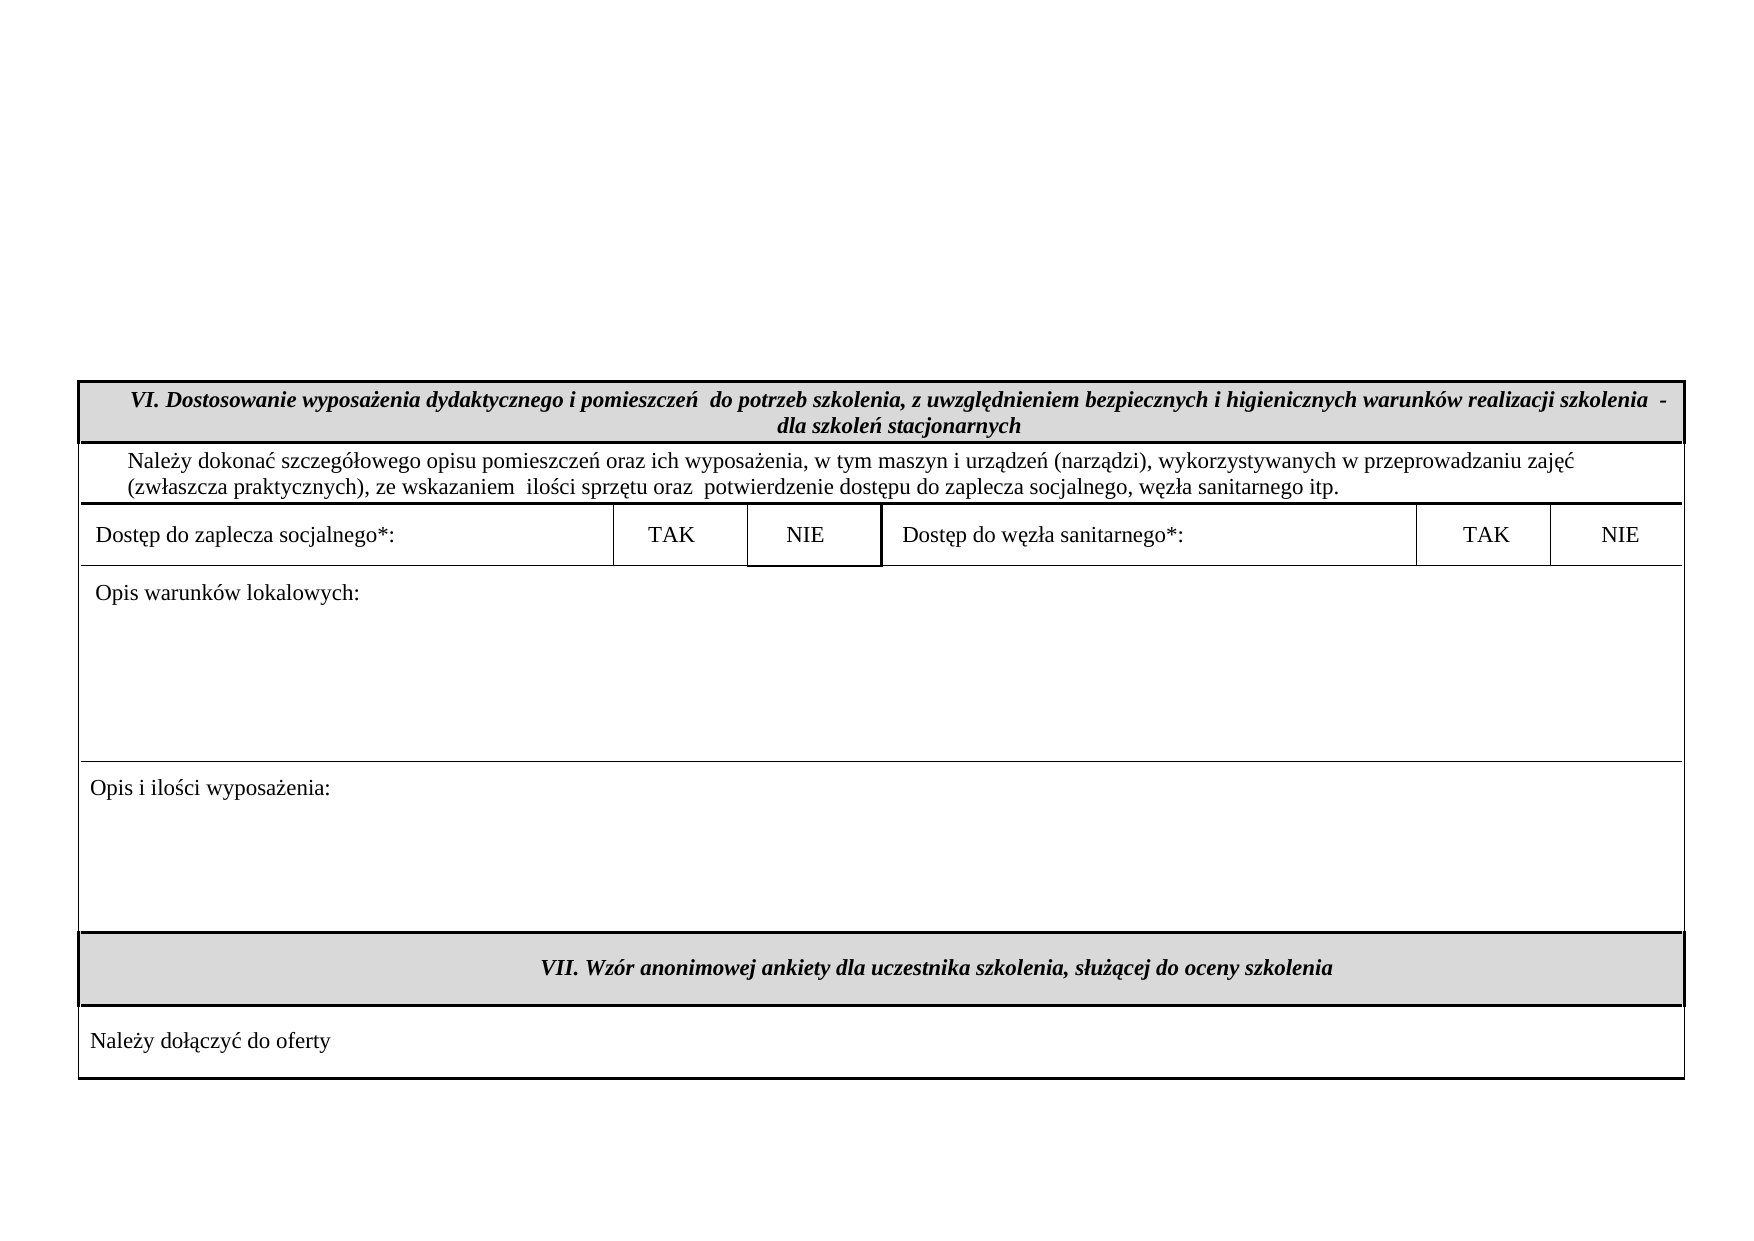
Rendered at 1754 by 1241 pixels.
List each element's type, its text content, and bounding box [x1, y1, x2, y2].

table_cell Należy dołączyć do oferty [79, 1004, 1684, 1077]
table_cell NIE [748, 505, 880, 564]
table_cell Opis i ilości wyposażenia: [79, 761, 1684, 931]
table_cell TAK [1417, 505, 1550, 564]
table_cell Opis warunków lokalowych: [79, 565, 1684, 761]
table_header VI. Dostosowanie wyposażenia dydaktycznego i pomieszczeń do potrzeb szkolenia, z uwzględnieniem bezpiecznych i higienicznych warunków realizacji szkolenia -dla szkoleń stacjonarnych [80, 383, 1683, 441]
table_cell VII. Wzór anonimowej ankiety dla uczestnika szkolenia, służącej do oceny szkolenia [80, 931, 1683, 1004]
table_cell Dostęp do zaplecza socjalnego*: [79, 502, 613, 564]
table_cell TAK [614, 505, 747, 564]
table_cell NIE [1551, 502, 1684, 564]
table_cell Dostęp do węzła sanitarnego*: [883, 505, 1416, 564]
table_cell Należy dokonać szczegółowego opisu pomieszczeń oraz ich wyposażenia, w tym maszyn i urządzeń (narządzi), wykorzystywanych w przeprowadzaniu zajęć (zwłaszcza praktycznych), ze wskazaniem ilości sprzętu oraz potwierdzenie dostępu do zaplecza socjalnego, węzła sanitarnego itp. [79, 441, 1684, 502]
